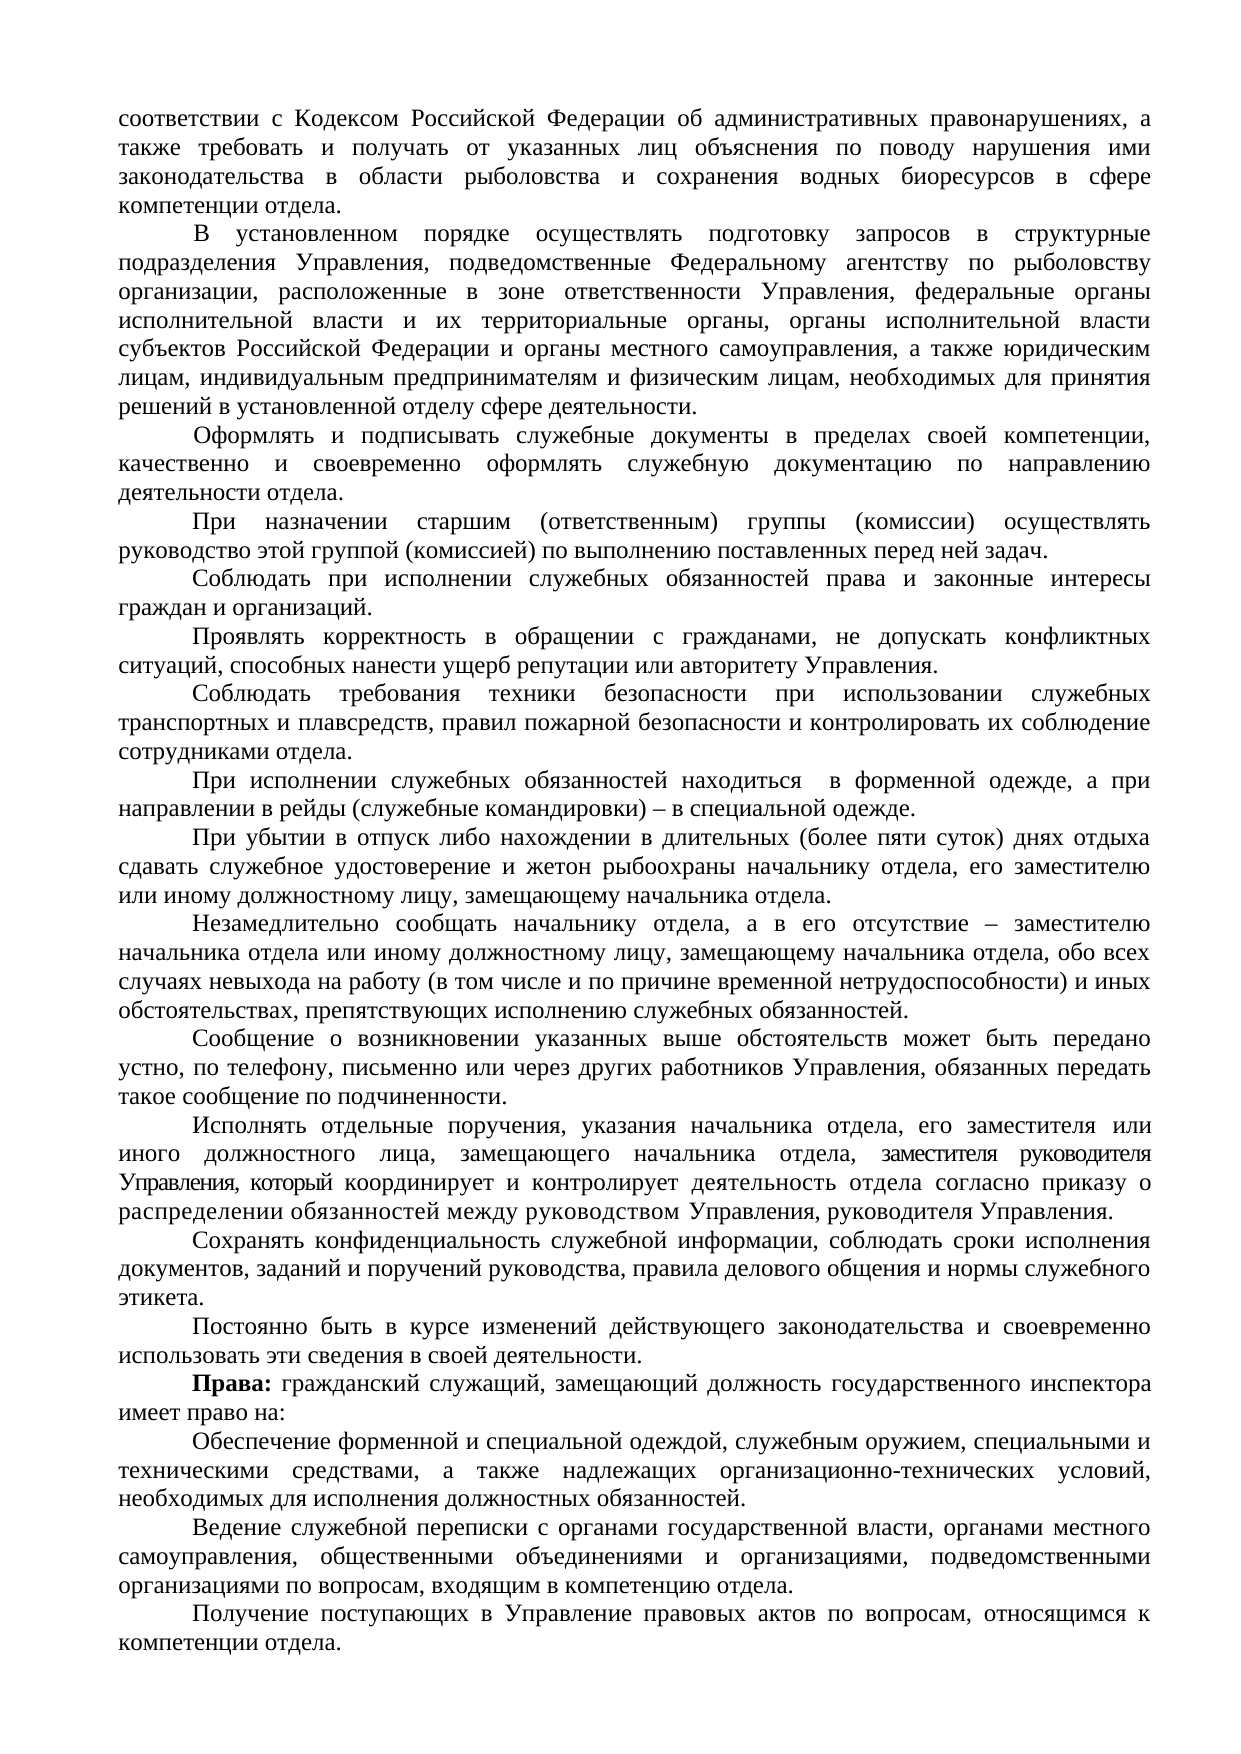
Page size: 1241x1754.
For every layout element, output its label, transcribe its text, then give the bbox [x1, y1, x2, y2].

text Постоянно быть в курсе изменений действующего законодательства и своевременно использовать эти сведения в своей деятельности. [118, 1311, 1152, 1368]
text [118, 103, 1152, 218]
text Ведение служебной переписки с органами государственной власти, органами местного самоуправления, общественными объединениями и организациями, подведомственными организациями по вопросам, входящим в компетенцию отдела. [118, 1512, 1152, 1598]
text При исполнении служебных обязанностей находиться в форменной одежде, а при направлении в рейды (служебные командировки) – в специальной одежде. [118, 765, 1152, 822]
text Оформлять и подписывать служебные документы в пределах своей компетенции, качественно и своевременно оформлять служебную документацию по направлению деятельности отдела. [118, 420, 1152, 506]
text Сохранять конфиденциальность служебной информации, соблюдать сроки исполнения документов, заданий и поручений руководства, правила делового общения и нормы служебного этикета. [118, 1225, 1152, 1311]
text Проявлять корректность в обращении с гражданами, не допускать конфликтных ситуаций, способных нанести ущерб репутации или авторитету Управления. [118, 621, 1152, 678]
text Исполнять отдельные поручения, указания начальника отдела, его заместителя или иного должностного лица, замещающего начальника отдела, заместителя руководителя Управления, который координирует и контролирует деятельность отдела согласно приказу о распределении обязанностей между руководством Управления, руководителя Управления. [118, 1110, 1152, 1225]
text При убытии в отпуск либо нахождении в длительных (более пяти суток) днях отдыха сдавать служебное удостоверение и жетон рыбоохраны начальнику отдела, его заместителю или иному должностному лицу, замещающему начальника отдела. [118, 822, 1152, 908]
text При назначении старшим (ответственным) группы (комиссии) осуществлять руководство этой группой (комиссией) по выполнению поставленных перед ней задач. [118, 506, 1152, 563]
text Права: гражданский служащий, замещающий должность государственного инспектора имеет право на: [118, 1368, 1152, 1426]
text Получение поступающих в Управление правовых актов по вопросам, относящимся к компетенции отдела. [118, 1598, 1152, 1656]
text Соблюдать требования техники безопасности при использовании служебных транспортных и плавсредств, правил пожарной безопасности и контролировать их соблюдение сотрудниками отдела. [118, 678, 1152, 765]
text Обеспечение форменной и специальной одеждой, служебным оружием, специальными и техническими средствами, а также надлежащих организационно-технических условий, необходимых для исполнения должностных обязанностей. [118, 1426, 1152, 1512]
text Сообщение о возникновении указанных выше обстоятельств может быть передано устно, по телефону, письменно или через других работников Управления, обязанных передать такое сообщение по подчиненности. [118, 1023, 1152, 1110]
text В установленном порядке осуществлять подготовку запросов в структурные подразделения Управления, подведомственные Федеральному агентству по рыболовству организации, расположенные в зоне ответственности Управления, федеральные органы исполнительной власти и их территориальные органы, органы исполнительной власти субъектов Российской Федерации и органы местного самоуправления, а также юридическим лицам, индивидуальным предпринимателям и физическим лицам, необходимых для принятия решений в установленной отделу сфере деятельности. [118, 218, 1152, 420]
text Соблюдать при исполнении служебных обязанностей права и законные интересы граждан и организаций. [118, 563, 1152, 621]
text Незамедлительно сообщать начальнику отдела, а в его отсутствие – заместителю начальника отдела или иному должностному лицу, замещающему начальника отдела, обо всех случаях невыхода на работу (в том числе и по причине временной нетрудоспособности) и иных обстоятельствах, препятствующих исполнению служебных обязанностей. [118, 908, 1152, 1023]
